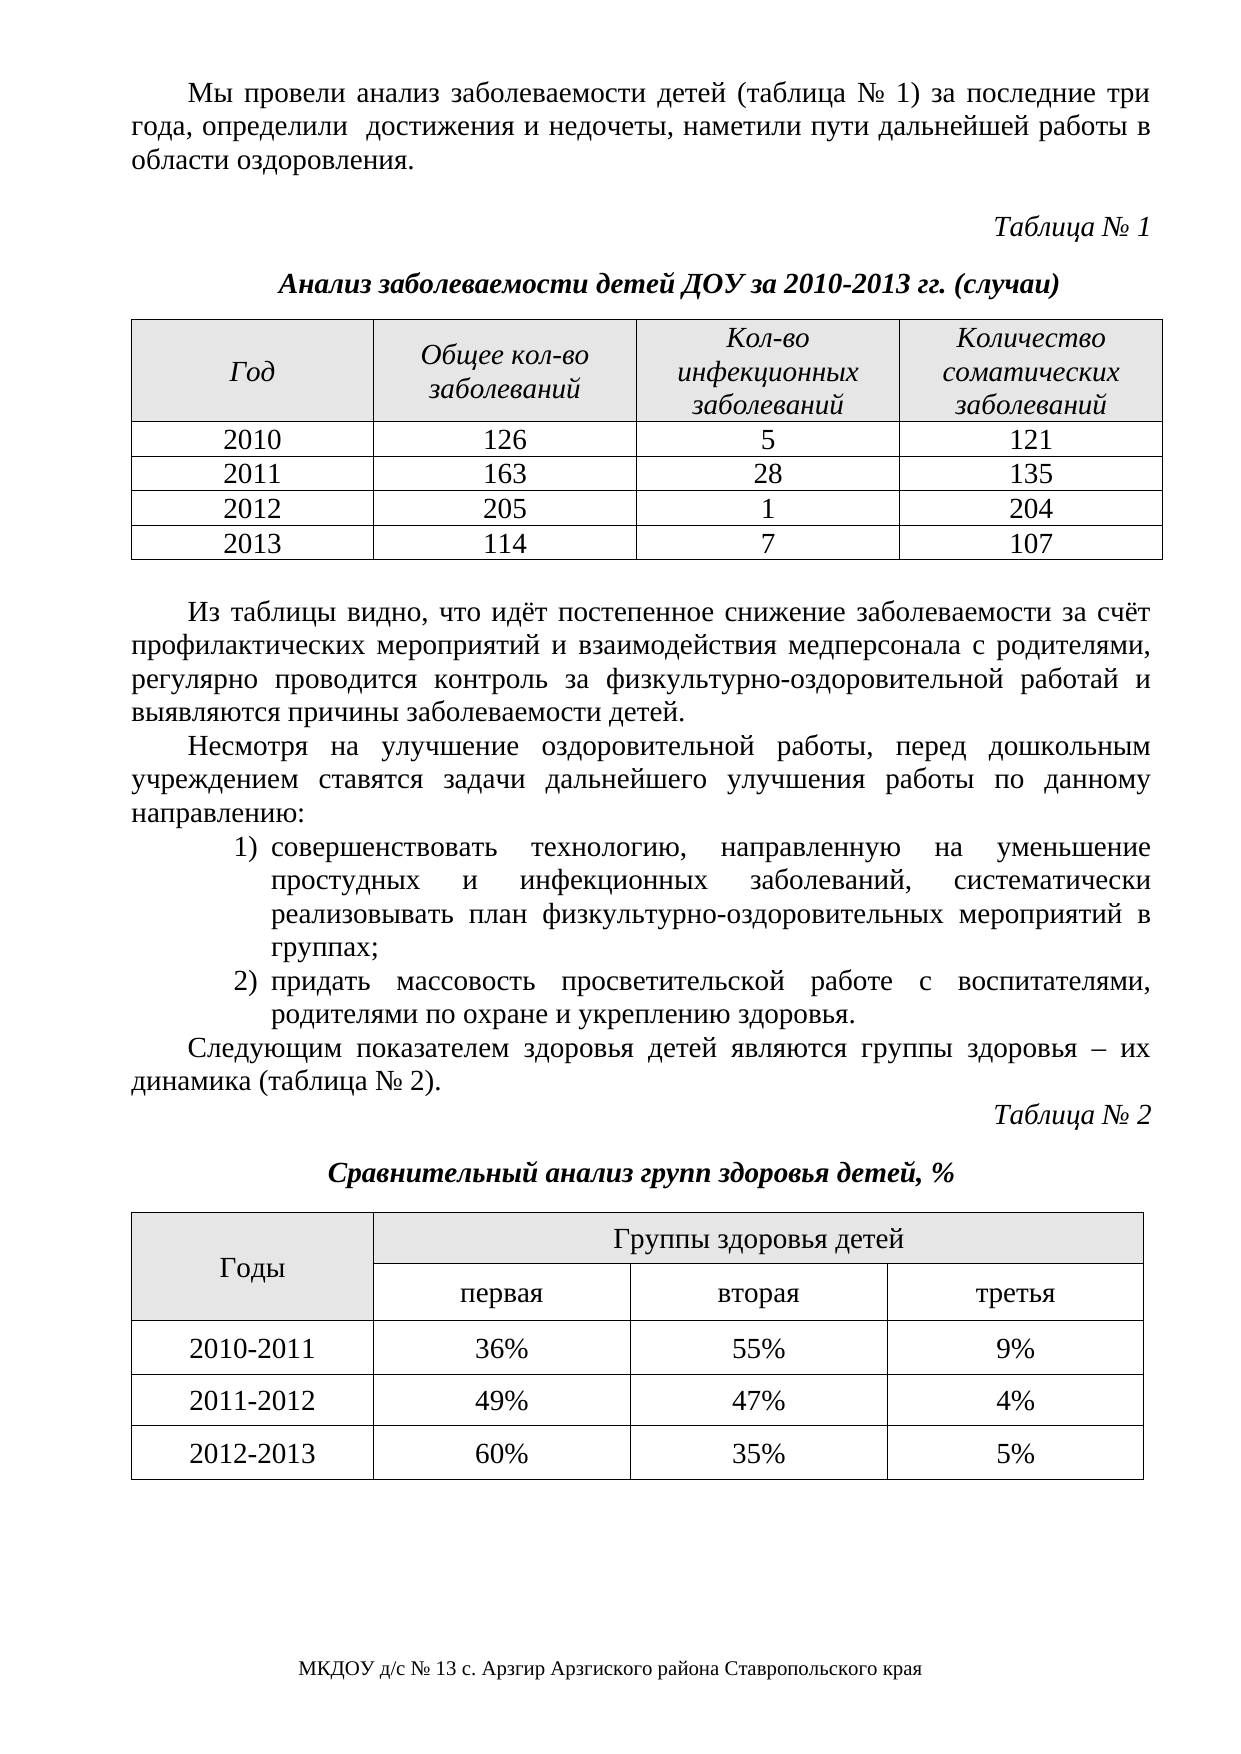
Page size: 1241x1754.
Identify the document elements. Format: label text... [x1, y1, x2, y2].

table_header Годы [132, 1213, 373, 1320]
table_cell 9% [888, 1321, 1143, 1374]
table_cell 2012-2013 [132, 1426, 373, 1479]
table_cell 2011-2012 [132, 1375, 373, 1425]
table_header Общее кол-во заболеваний [374, 320, 636, 421]
table_cell 36% [374, 1321, 630, 1374]
text Анализ заболеваемости детей ДОУ за 2010-2013 гг. (случаи) [131, 267, 1152, 300]
table_cell третья [888, 1264, 1143, 1320]
table_cell 114 [374, 526, 636, 559]
table_cell 47% [631, 1375, 887, 1425]
subtitle совершенствовать технологию, направленную на уменьшение простудных и инфекционных заболеваний, систематически реализовывать план физкультурно-оздоровительных мероприятий в группах; [233, 829, 1152, 963]
text Мы провели анализ заболеваемости детей (таблица № 1) за последние три года, определили достижения и недочеты, наметили пути дальнейшей работы в области оздоровления. [131, 75, 1152, 176]
table_cell 49% [374, 1375, 630, 1425]
table_cell 5 [637, 422, 899, 456]
table_cell 1 [637, 491, 899, 525]
subtitle Сравнительный анализ групп здоровья детей, % [131, 1155, 1152, 1188]
table_cell вторая [631, 1264, 887, 1320]
table_cell 204 [900, 491, 1162, 525]
table_cell 35% [631, 1426, 887, 1479]
text Следующим показателем здоровья детей являются группы здоровья – их динамика (таблица № 2). [131, 1030, 1152, 1097]
table_cell 163 [374, 457, 636, 490]
table_cell 107 [900, 526, 1162, 559]
table_cell 7 [637, 526, 899, 559]
table_cell 126 [374, 422, 636, 456]
table_header Год [132, 320, 373, 421]
table_cell 2010 [132, 422, 373, 456]
table_cell 135 [900, 457, 1162, 490]
table_cell 2010-2011 [132, 1321, 373, 1374]
table_cell 5% [888, 1426, 1143, 1479]
table_cell 28 [637, 457, 899, 490]
table_cell 2011 [132, 457, 373, 490]
list придать массовость просветительской работе с воспитателями, родителями по охране и укреплению здоровья. [233, 963, 1152, 1030]
table_cell 121 [900, 422, 1162, 456]
subtitle Из таблицы видно, что идёт постепенное снижение заболеваемости за счёт профилактических мероприятий и взаимодействия медперсонала с родителями, регулярно проводится контроль за физкультурно-оздоровительной работай и выявляются причины заболеваемости детей. [131, 594, 1152, 728]
table_cell первая [374, 1264, 630, 1320]
table_header Количество соматических заболеваний [900, 320, 1162, 421]
table_cell 55% [631, 1321, 887, 1374]
table_cell 205 [374, 491, 636, 525]
table_header Группы здоровья детей [374, 1213, 1143, 1263]
subtitle Таблица № 2 [131, 1097, 1152, 1131]
table_header Кол-во инфекционных заболеваний [637, 320, 899, 421]
table_cell 4% [888, 1375, 1143, 1425]
table_cell 2012 [132, 491, 373, 525]
table_cell 60% [374, 1426, 630, 1479]
subtitle Несмотря на улучшение оздоровительной работы, перед дошкольным учреждением ставятся задачи дальнейшего улучшения работы по данному направлению: [131, 728, 1152, 829]
table_cell 2013 [132, 526, 373, 559]
subtitle Таблица № 1 [131, 209, 1152, 243]
